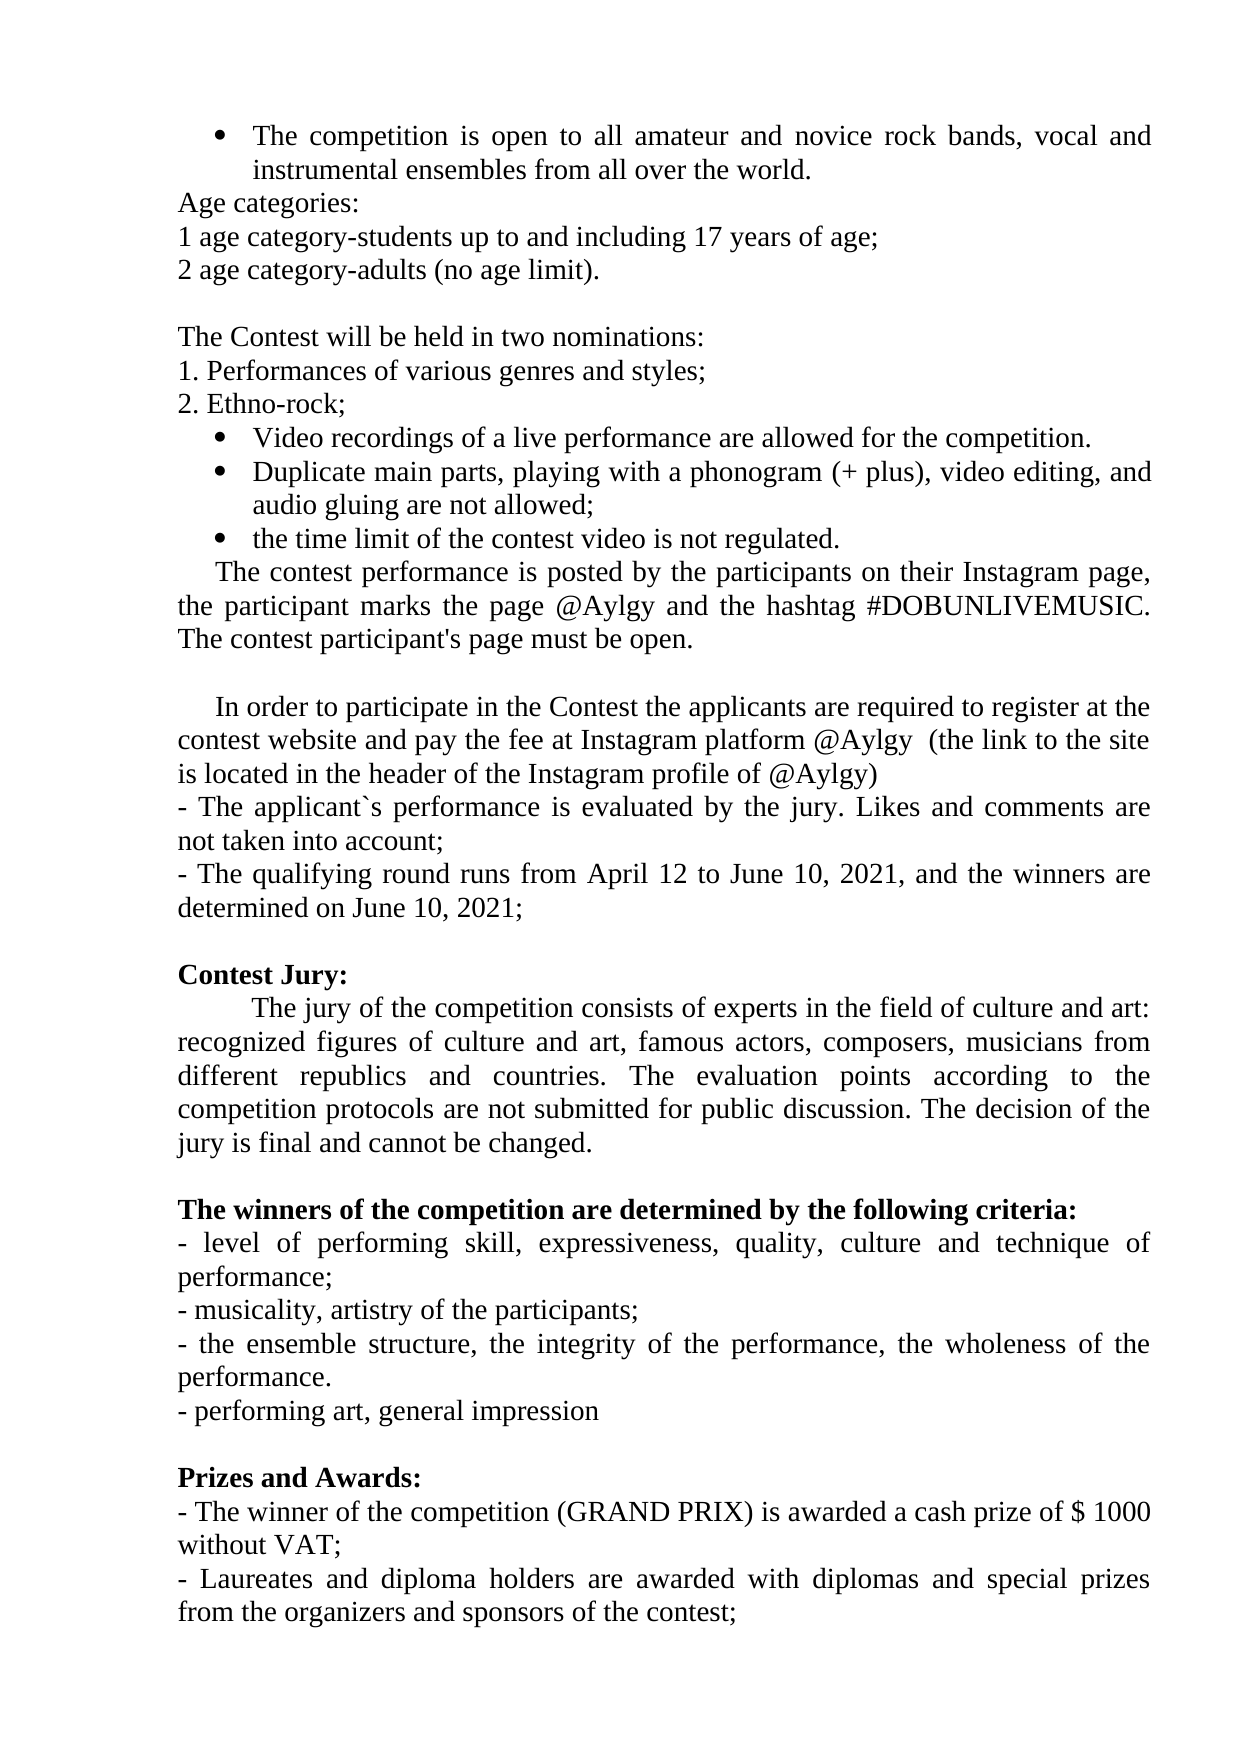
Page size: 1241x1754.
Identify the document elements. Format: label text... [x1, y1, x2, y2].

text - the ensemble structure, the integrity of the performance, the wholeness of the performance. [177, 1326, 1152, 1393]
text 1. Performances of various genres and styles; [177, 353, 1152, 387]
list Duplicate main parts, playing with a phonogram (+ plus), video editing, and audio gluing are not allowed; [215, 454, 1152, 521]
text Contest Jury: [177, 957, 1152, 991]
text - The qualifying round runs from April 12 to June 10, 2021, and the winners are determined on June 10, 2021; [177, 856, 1152, 923]
text The winners of the competition are determined by the following criteria: [177, 1192, 1152, 1225]
text - level of performing skill, expressiveness, quality, culture and technique of performance; [177, 1225, 1152, 1292]
list the time limit of the contest video is not regulated. [215, 521, 1152, 554]
text - Laureates and diploma holders are awarded with diplomas and special prizes from the organizers and sponsors of the contest; [177, 1561, 1152, 1628]
text - The applicant`s performance is evaluated by the jury. Likes and comments are not taken into account; [177, 789, 1152, 856]
text - The winner of the competition (GRAND PRIX) is awarded a cash prize of $ 1000 without VAT; [177, 1494, 1152, 1561]
text 2. Ethno-rock; [177, 387, 1152, 420]
list The competition is open to all amateur and novice rock bands, vocal and instrumental ensembles from all over the world. [215, 118, 1152, 185]
text In order to participate in the Contest the applicants are required to register at the contest website and pay the fee at Instagram platform @Aylgy (the link to the site is located in the header of the Instagram profile of @Aylgy) [177, 689, 1152, 789]
text The jury of the competition consists of experts in the field of culture and art: recognized figures of culture and art, famous actors, composers, musicians from different republics and countries. The evaluation points according to the competition protocols are not submitted for public discussion. The decision of the jury is final and cannot be changed. [177, 991, 1152, 1158]
text The Contest will be held in two nominations: [177, 319, 1152, 353]
text Age categories: [177, 185, 1152, 219]
text - performing art, general impression [177, 1393, 1152, 1427]
list Video recordings of a live performance are allowed for the competition. [215, 420, 1152, 454]
text Prizes and Awards: [177, 1460, 1152, 1494]
text 2 age category-adults (no age limit). [177, 252, 1152, 286]
text The contest performance is posted by the participants on their Instagram page, the participant marks the page @Aylgy and the hashtag #DOBUNLIVEMUSIC. The contest participant's page must be open. [177, 554, 1152, 655]
text - musicality, artistry of the participants; [177, 1292, 1152, 1326]
text 1 age category-students up to and including 17 years of age; [177, 219, 1152, 252]
